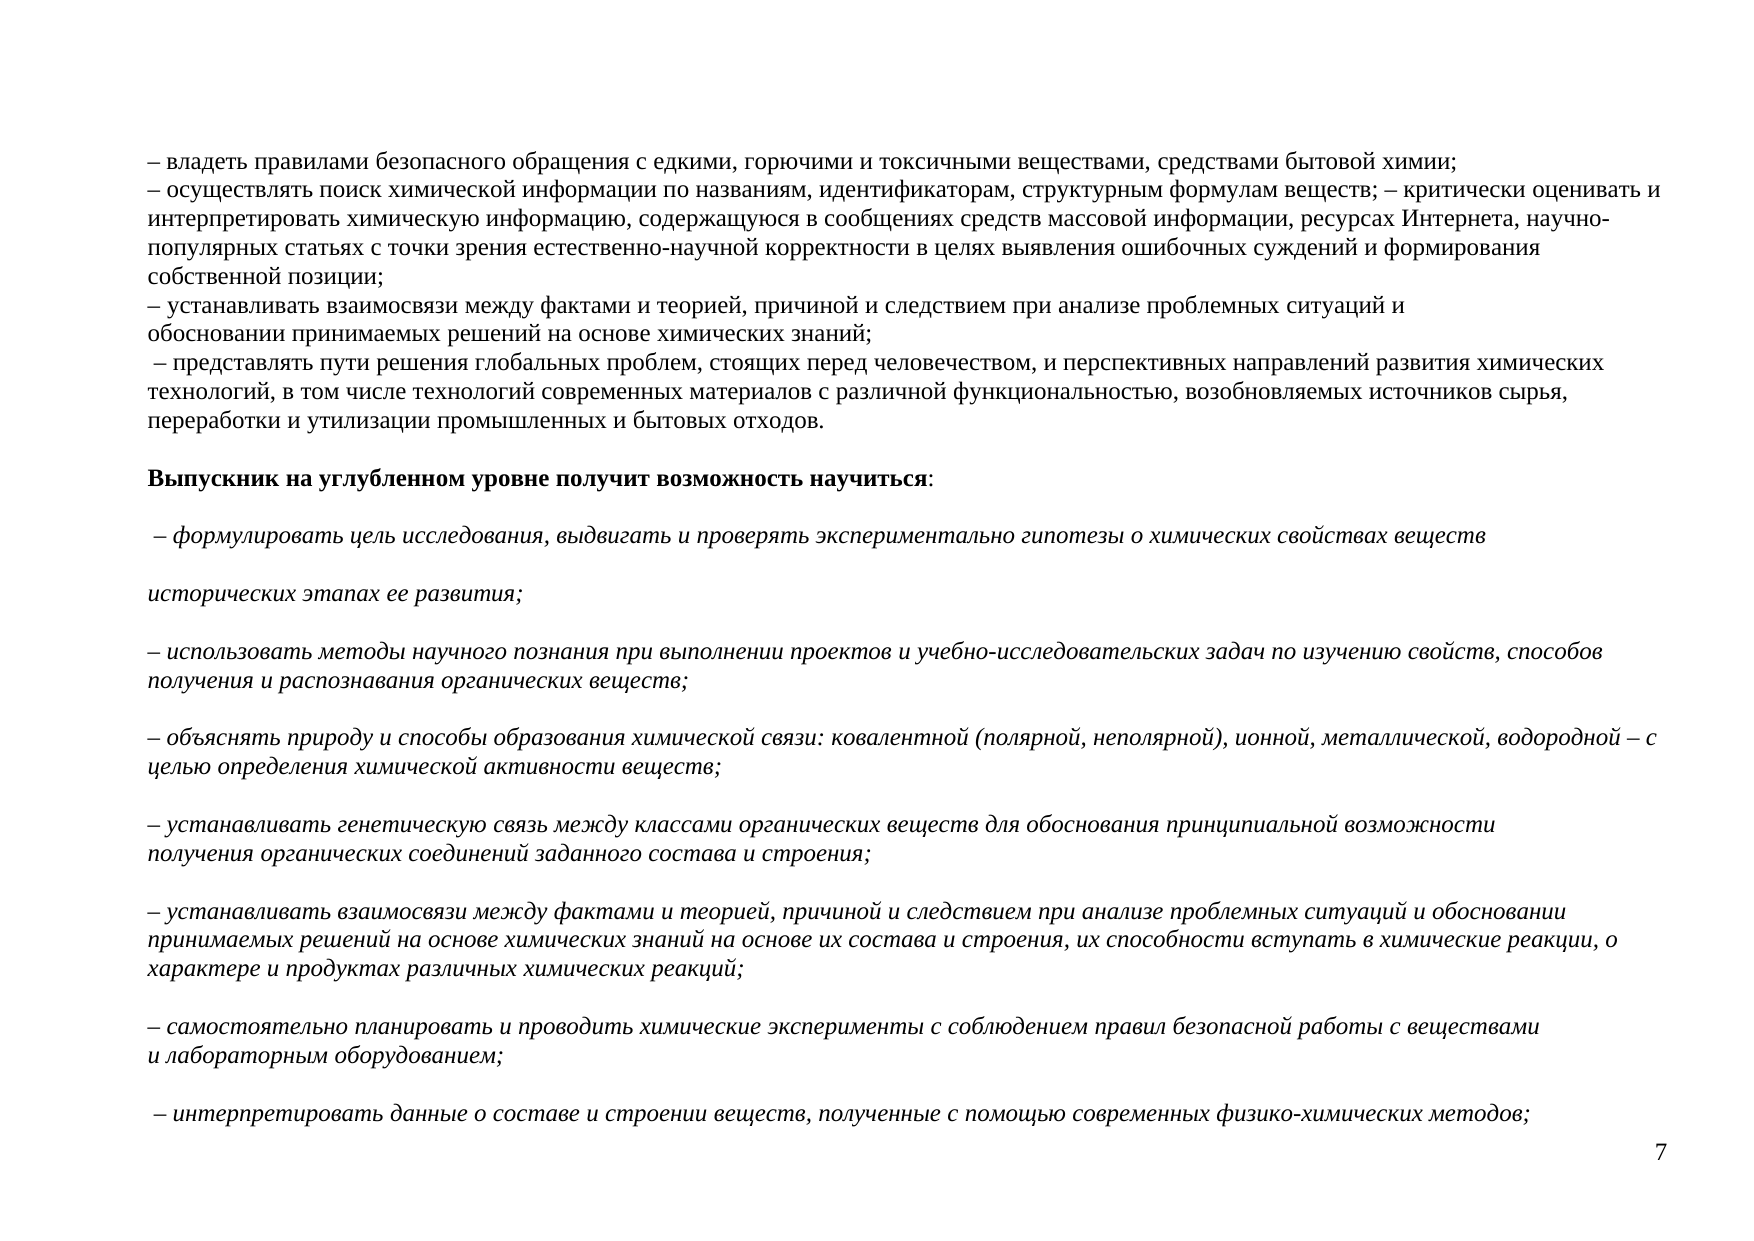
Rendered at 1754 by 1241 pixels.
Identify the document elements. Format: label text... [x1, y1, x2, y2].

list устанавливать генетическую связь между классами органических веществ для обоснования принципиальной возможности получения органических соединений заданного состава и строения; [147, 809, 1608, 867]
list представлять пути решения глобальных проблем, стоящих перед человечеством, и перспективных направлений развития химических технологий, в том числе технологий современных материалов с различной функциональностью, возобновляемых источников сырья, переработки и утилизации промышленных и бытовых отходов. [147, 347, 1606, 433]
list формулировать цель исследования, выдвигать и проверять экспериментально гипотезы о химических свойствах веществ исторических этапах ее развития; [147, 521, 1486, 607]
list владеть правилами безопасного обращения с едкими, горючими и токсичными веществами, средствами бытовой химии; [147, 146, 1754, 174]
list объяснять природу и способы образования химической связи: ковалентной (полярной, неполярной), ионной, металлической, водородной – с целью определения химической активности веществ; [147, 722, 1658, 780]
list интерпретировать данные о составе и строении веществ, полученные с помощью современных физико-химических методов; [154, 1098, 1754, 1127]
list самостоятельно планировать и проводить химические эксперименты с соблюдением правил безопасной работы с веществами и лабораторным оборудованием; [147, 1011, 1558, 1069]
list устанавливать взаимосвязи между фактами и теорией, причиной и следствием при анализе проблемных ситуаций и обосновании принимаемых решений на основе химических знаний на основе их состава и строения, их способности вступать в химические реакции, о характере и продуктах различных химических реакций; [147, 896, 1619, 982]
list устанавливать взаимосвязи между фактами и теорией, причиной и следствием при анализе проблемных ситуаций и обосновании принимаемых решений на основе химических знаний; [147, 290, 1548, 347]
subtitle Выпускник на углубленном уровне получит возможность научиться: [147, 463, 1754, 491]
list осуществлять поиск химической информации по названиям, идентификаторам, структурным формулам веществ; – критически оценивать и интерпретировать химическую информацию, содержащуюся в сообщениях средств массовой информации, ресурсах Интернета, научно- популярных статьях с точки зрения естественно-научной корректности в целях выявления ошибочных суждений и формирования собственной позиции; [147, 174, 1662, 289]
list использовать методы научного познания при выполнении проектов и учебно-исследовательских задач по изучению свойств, способов получения и распознавания органических веществ; [147, 636, 1604, 693]
